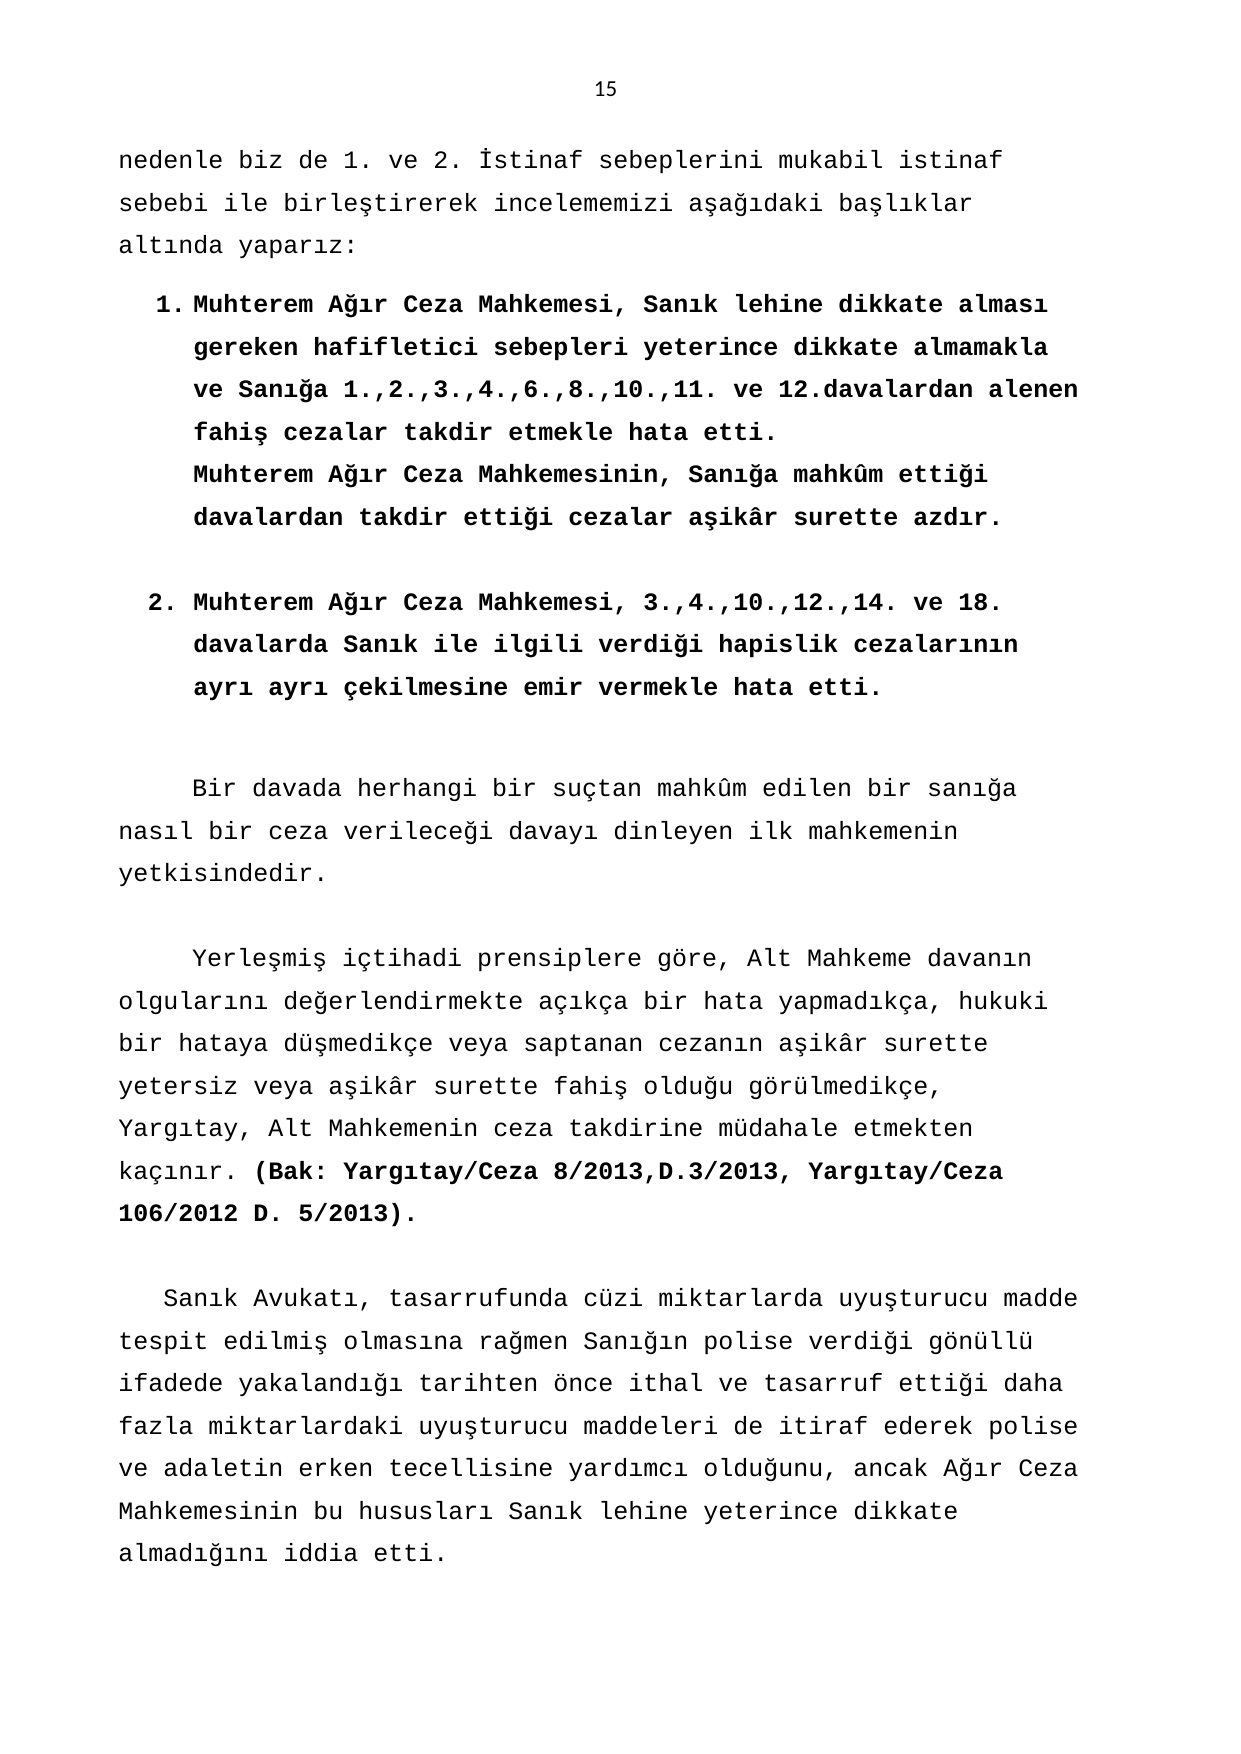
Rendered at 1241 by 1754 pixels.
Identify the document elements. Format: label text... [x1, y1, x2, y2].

list Muhterem Ağır Ceza Mahkemesi, 3.,4.,10.,12.,14. ve 18. davalarda Sanık ile ilgili verdiği hapislik cezalarının ayrı ayrı çekilmesine emir vermekle hata etti. [148, 589, 1093, 703]
list Muhterem Ağır Ceza Mahkemesinin, Sanığa mahkûm ettiği davalardan takdir ettiği cezalar aşikâr surette azdır. [193, 462, 1093, 533]
text Yerleşmiş içtihadi prensiplere göre, Alt Mahkeme davanın olgularını değerlendirmekte açıkça bir hata yapmadıkça, hukuki bir hataya düşmedikçe veya saptanan cezanın aşikâr surette yetersiz veya aşikâr surette fahiş olduğu görülmedikçe, Yargıtay, Alt Mahkemenin ceza takdirine müdahale etmekten kaçınır. (Bak: Yargıtay/Ceza 8/2013,D.3/2013, Yargıtay/Ceza 106/2012 D. 5/2013). [118, 946, 1093, 1229]
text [118, 148, 1093, 261]
list Muhterem Ağır Ceza Mahkemesi, Sanık lehine dikkate alması gereken hafifletici sebepleri yeterince dikkate almamakla ve Sanığa 1.,2.,3.,4.,6.,8.,10.,11. ve 12.davalardan alenen fahiş cezalar takdir etmekle hata etti. [156, 292, 1093, 448]
text Bir davada herhangi bir suçtan mahkûm edilen bir sanığa nasıl bir ceza verileceği davayı dinleyen ilk mahkemenin yetkisindedir. [118, 776, 1093, 889]
text Sanık Avukatı, tasarrufunda cüzi miktarlarda uyuşturucu madde tespit edilmiş olmasına rağmen Sanığın polise verdiği gönüllü ifadede yakalandığı tarihten önce ithal ve tasarruf ettiği daha fazla miktarlardaki uyuşturucu maddeleri de itiraf ederek polise ve adaletin erken tecellisine yardımcı olduğunu, ancak Ağır Ceza Mahkemesinin bu hususları Sanık lehine yeterince dikkate almadığını iddia etti. [118, 1286, 1093, 1569]
